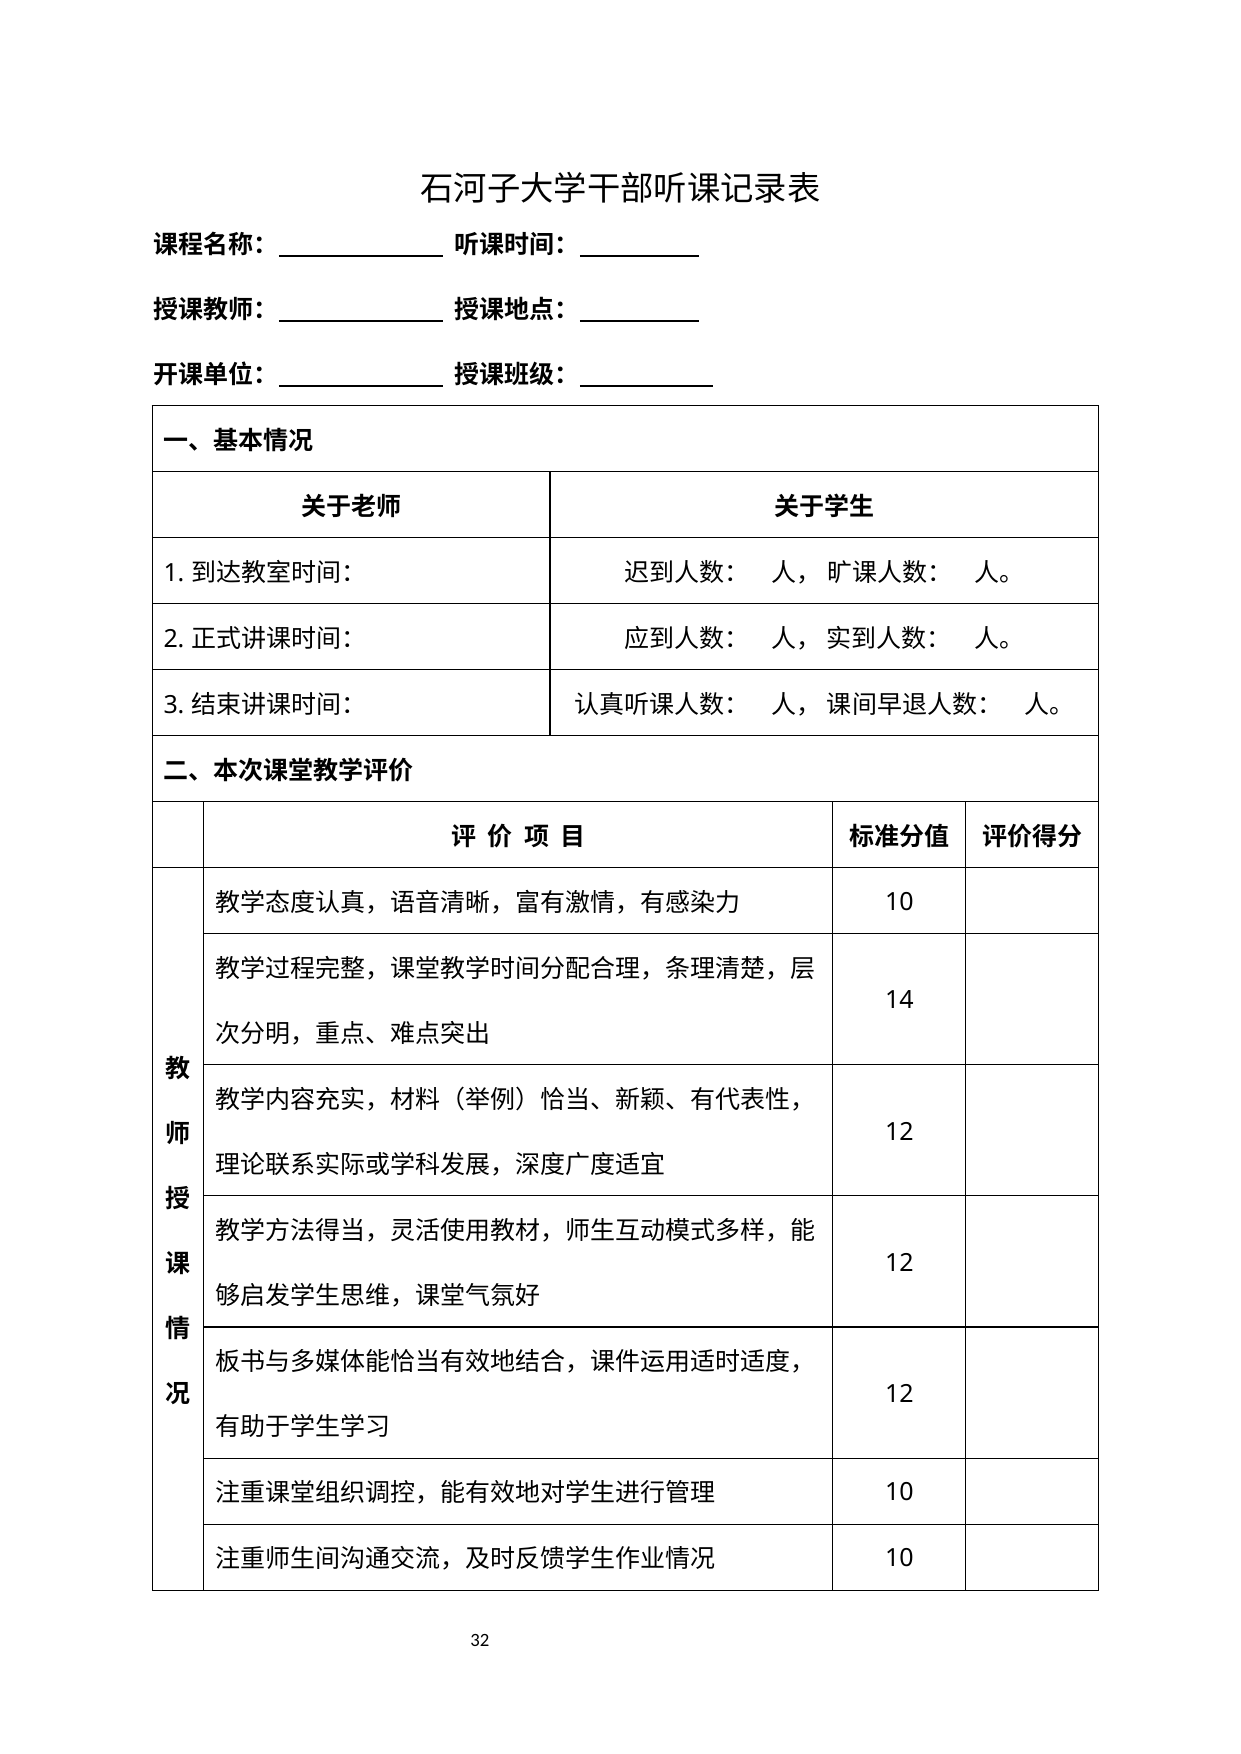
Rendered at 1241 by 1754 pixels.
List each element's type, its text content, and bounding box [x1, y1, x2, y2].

table_cell [966, 1459, 1098, 1523]
table_cell 认真听课人数： 人， 课间早退人数： 人。 [551, 670, 1098, 735]
table_cell [966, 1328, 1098, 1457]
table_cell 10 [833, 1525, 965, 1589]
table_cell 关于老师 [153, 472, 549, 537]
table_cell 注重师生间沟通交流，及时反馈学生作业情况 [204, 1525, 832, 1589]
table_cell [966, 934, 1098, 1064]
table_cell [153, 802, 203, 867]
table_cell 10 [833, 1459, 965, 1523]
table_cell 3. 结束讲课时间： [153, 670, 549, 735]
table_cell 12 [833, 1065, 965, 1195]
table_cell 12 [833, 1196, 965, 1326]
text 授课教师： 授课地点： [153, 275, 1087, 340]
table_cell 教学过程完整，课堂教学时间分配合理，条理清楚，层次分明，重点、难点突出 [204, 934, 832, 1064]
table_cell 12 [833, 1328, 965, 1457]
table_cell 迟到人数： 人， 旷课人数： 人。 [551, 538, 1098, 603]
text 石河子大学干部听课记录表 [153, 162, 1087, 210]
table_cell 教师授课情况 [153, 868, 203, 1589]
table_cell [966, 1196, 1098, 1326]
table_header 一、基本情况 [153, 406, 1098, 471]
table_cell 标准分值 [833, 802, 965, 867]
table_cell 教学态度认真，语音清晰，富有激情，有感染力 [204, 868, 832, 933]
table_cell 1. 到达教室时间： [153, 538, 549, 603]
table_cell 注重课堂组织调控，能有效地对学生进行管理 [204, 1459, 832, 1523]
table_cell 14 [833, 934, 965, 1064]
table_cell 教学内容充实，材料（举例）恰当、新颖、有代表性，理论联系实际或学科发展，深度广度适宜 [204, 1065, 832, 1195]
text 课程名称： 听课时间： [153, 210, 1087, 275]
table_cell [966, 868, 1098, 933]
table_cell 评价得分 [966, 802, 1098, 867]
table_cell 应到人数： 人， 实到人数： 人。 [551, 604, 1098, 669]
table_cell [966, 1065, 1098, 1195]
table_cell 二、本次课堂教学评价 [153, 736, 1098, 801]
table_cell 教学方法得当，灵活使用教材，师生互动模式多样，能够启发学生思维，课堂气氛好 [204, 1196, 832, 1326]
table_cell 关于学生 [551, 472, 1098, 537]
table_cell 10 [833, 868, 965, 933]
table_cell 板书与多媒体能恰当有效地结合，课件运用适时适度，有助于学生学习 [204, 1328, 832, 1457]
table_cell 评 价 项 目 [204, 802, 832, 867]
table_cell 2. 正式讲课时间： [153, 604, 549, 669]
text 开课单位： 授课班级： [153, 340, 1087, 405]
table_cell [966, 1525, 1098, 1589]
